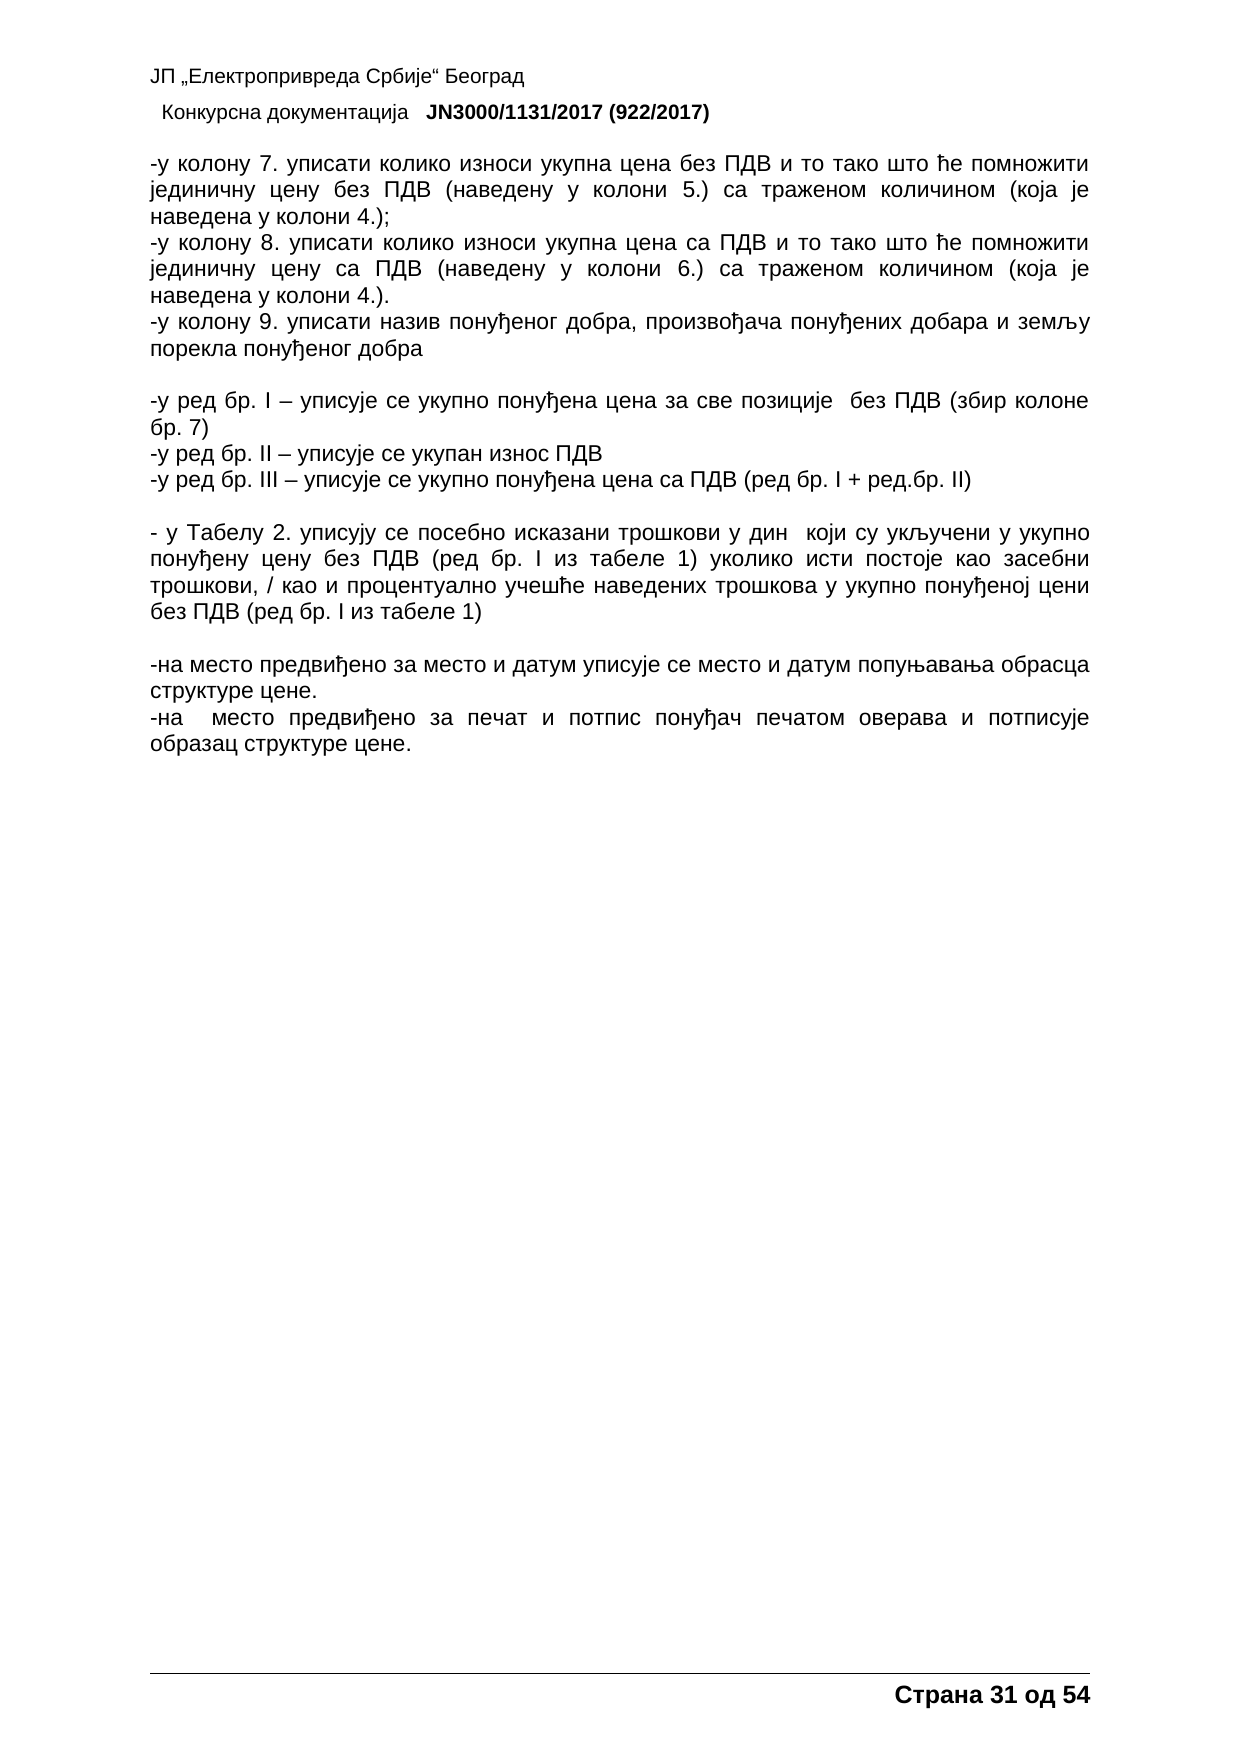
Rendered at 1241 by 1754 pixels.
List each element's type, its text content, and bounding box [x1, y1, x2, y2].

list -у колону 7. уписати колико износи укупна цена без ПДВ и то тако што ће помножити јединичну цену без ПДВ (наведену у колони 5.) са траженом количином (која је наведена у колони 4.); [150, 150, 1090, 229]
list -у колону 8. уписати колико износи укупна цена са ПДВ и то тако што ће помножити јединичну цену са ПДВ (наведену у колони 6.) са траженом количином (која је наведена у колони 4.). [150, 229, 1090, 308]
list -у колону 9. уписати назив понуђеног добра, произвођача понуђених добара и земљу порекла понуђеног добра [150, 308, 1090, 361]
text -у ред бр. II – уписује се укупан износ ПДВ [150, 440, 1090, 466]
text -на место предвиђено за место и датум уписује се место и датум попуњавања обрасца структуре цене. [150, 651, 1090, 703]
text -у ред бр. I – уписује се укупно понуђена цена за све позиције без ПДВ (збир колоне бр. 7) [150, 387, 1090, 440]
text -у ред бр. III – уписује се укупно понуђена цена са ПДВ (ред бр. I + ред.бр. II) [150, 466, 1090, 493]
text - у Табелу 2. уписују се посебно исказани трошкови у дин који су укључени у укупно понуђену цену без ПДВ (ред бр. I из табеле 1) уколико исти постоје као засебни трошкови, / као и процентуално учешће наведених трошкова у укупно понуђеној цени без ПДВ (ред бр. I из табеле 1) [150, 519, 1090, 624]
text -на место предвиђено за печат и потпис понуђач печатом оверава и потписује образац структуре цене. [150, 703, 1090, 756]
